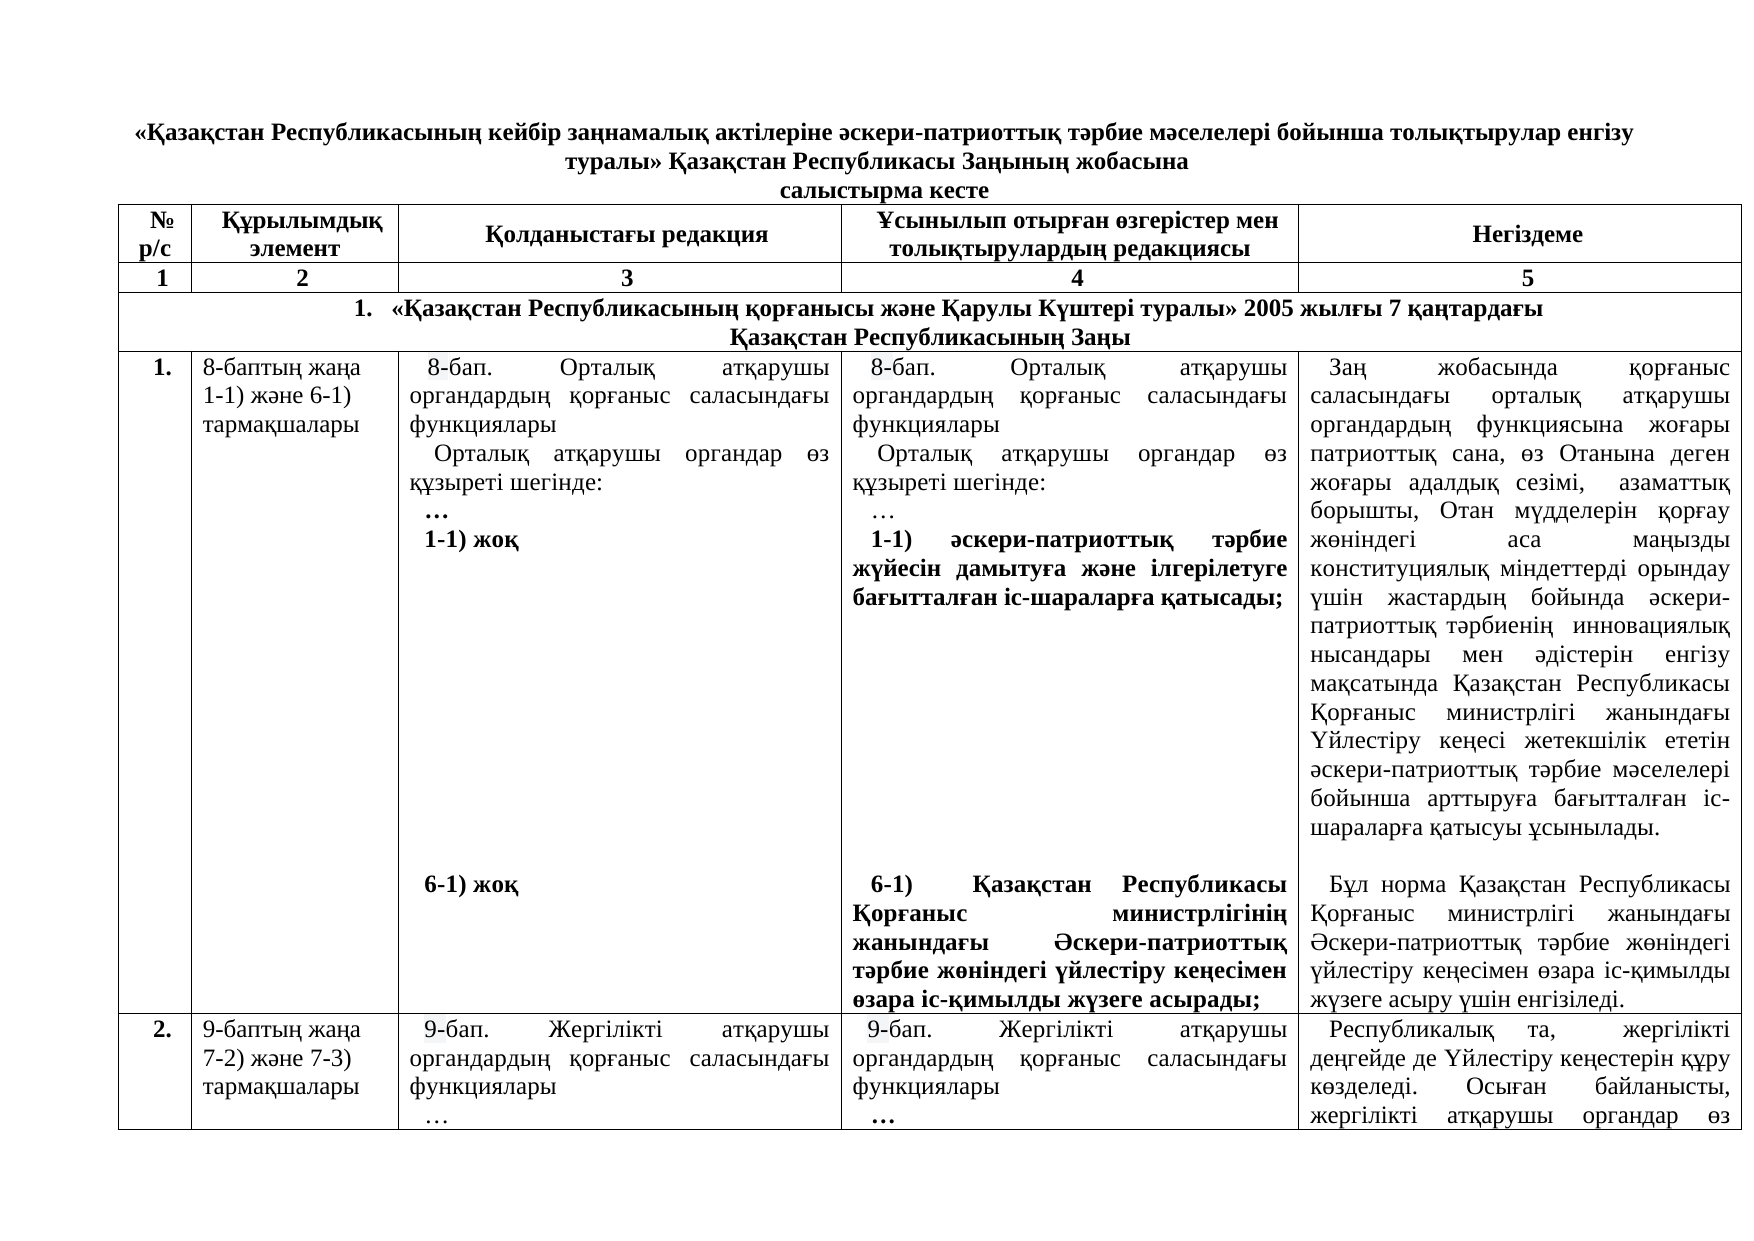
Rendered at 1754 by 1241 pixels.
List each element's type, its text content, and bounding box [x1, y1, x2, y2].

table_cell 8-бап. Орталық атқарушы органдардың қорғаныс саласындағы функциялары Орталық атқарушы органдар өз құзыреті шегiнде: … 1-1) әскери-патриоттық тәрбие жүйесін дамытуға және ілгерілетуге бағытталған іс-шараларға қатысады; 6-1) Қазақстан Республикасы Қорғаныс министрлігінің жанындағы Әскери-патриоттық тәрбие жөніндегі үйлестіру кеңесімен өзара іс-қимылды жүзеге асырады; [842, 352, 1298, 1013]
text салыстырма кесте [118, 175, 1636, 204]
table_cell 2 [192, 263, 398, 292]
table_cell Заң жобасында қорғаныс саласындағы орталық атқарушы органдардың функциясына жоғары патриоттық сана, өз Отанына деген жоғары адалдық сезімі, азаматтық борышты, Отан мүдделерін қорғау жөніндегі аса маңызды конституциялық міндеттерді орындау үшін жастардың бойында әскери-патриоттық тәрбиенің инновациялық нысандары мен әдістерін енгізу мақсатында Қазақстан Республикасы Қорғаныс министрлігі жанындағы Үйлестіру кеңесі жетекшілік ететін әскери-патриоттық тәрбие мәселелері бойынша арттыруға бағытталған іс-шараларға қатысуы ұсынылады. Бұл норма Қазақстан Республикасы Қорғаныс министрлігі жанындағы Әскери-патриоттық тәрбие жөніндегі үйлестіру кеңесімен өзара іс-қимылды жүзеге асыру үшін енгізіледі. [1299, 352, 1741, 1013]
table_header Ұсынылып отырған өзгерістер мен толықтырулардың редакциясы [842, 205, 1298, 262]
table_cell 5 [1299, 263, 1741, 292]
table_cell 3 [399, 263, 841, 292]
table_cell 8-бап. Орталық атқарушы органдардың қорғаныс саласындағы функциялары Орталық атқарушы органдар өз құзыреті шегiнде: … 1-1) жоқ 6-1) жоқ [399, 352, 841, 1013]
table_cell «Қазақстан Республикасының қорғанысы және Қарулы Күштері туралы» 2005 жылғы 7 қаңтардағы Қазақстан Республикасының Заңы [119, 293, 1741, 351]
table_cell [1299, 1014, 1741, 1129]
table_cell 1. [119, 352, 191, 1013]
table_header Құрылымдық элемент [192, 205, 398, 262]
table_header Негіздеме [1299, 205, 1741, 262]
table_header Қолданыстағы редакция [399, 205, 841, 262]
table_cell 8-баптың жаңа 1-1) және 6-1) тармақшалары [192, 352, 398, 1013]
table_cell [192, 1014, 398, 1129]
text «Қазақстан Республикасының кейбір заңнамалық актілеріне әскери-патриоттық тәрбие мәселелері бойынша толықтырулар енгізу туралы» Қазақстан Республикасы Заңының жобасына [118, 117, 1636, 175]
table_cell 2. [119, 1014, 191, 1129]
table_cell 1 [119, 263, 191, 292]
table_header № р/с [119, 205, 191, 262]
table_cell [399, 1014, 841, 1129]
table_cell 4 [842, 263, 1298, 292]
